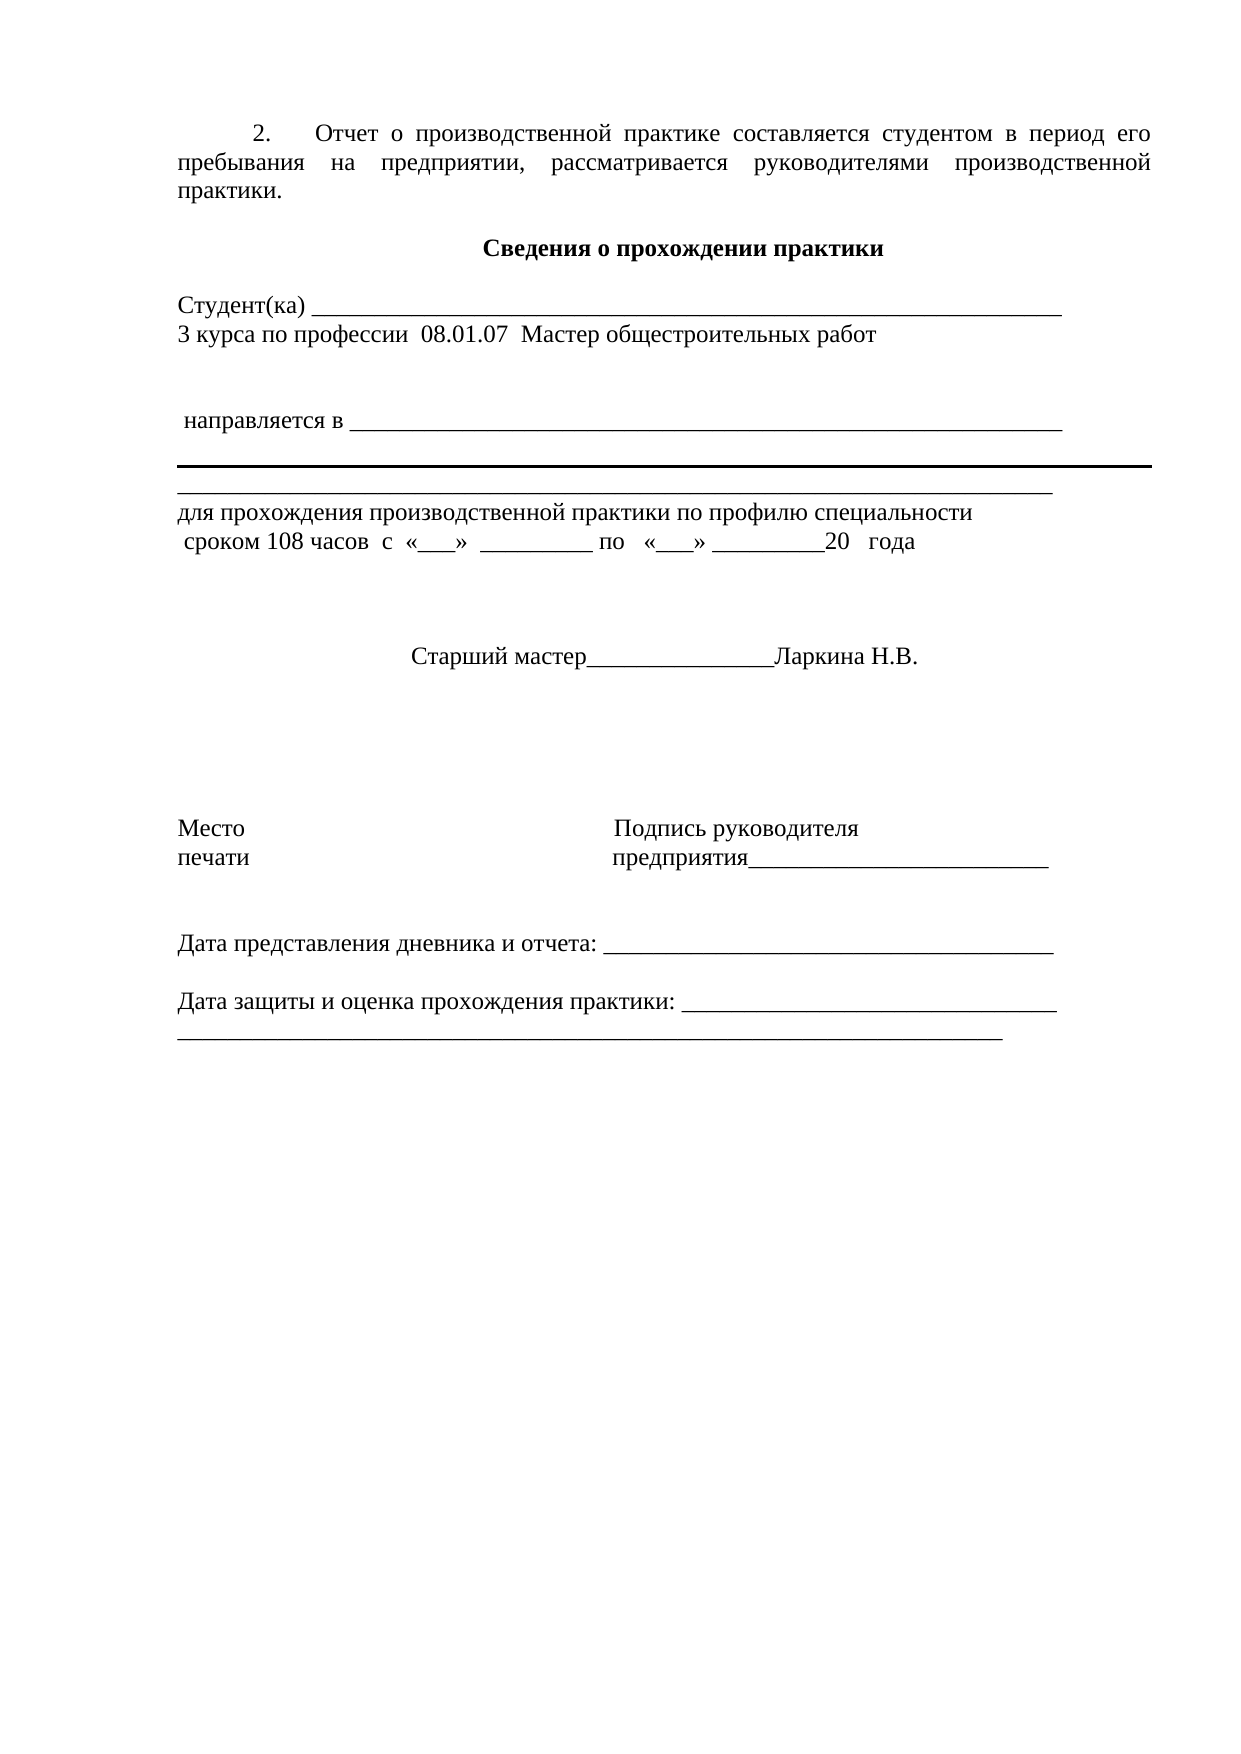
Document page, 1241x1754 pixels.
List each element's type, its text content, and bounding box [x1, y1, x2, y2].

text Дата защиты и оценка прохождения практики: ______________________________ [177, 986, 1152, 1014]
list Отчет о производственной практике составляется студентом в период его пребывания на предприятии, рассматривается руководителями производственной практики. [177, 118, 1152, 204]
text Дата представления дневника и отчета: ____________________________________ [177, 928, 1152, 957]
text Старший мастер_______________Ларкина Н.В. [177, 641, 1152, 669]
text для прохождения производственной практики по профилю специальности [177, 497, 1152, 526]
text сроком 108 часов с «___» _________ по «___» _________20 года [177, 526, 1152, 554]
text Сведения о прохождении практики [215, 233, 1152, 262]
text 3 курса по профессии 08.01.07 Мастер общестроительных работ [177, 319, 1152, 348]
text печати предприятия________________________ [177, 842, 1152, 871]
text __________________________________________________________________ [177, 1014, 1152, 1043]
text направляется в _________________________________________________________ [177, 406, 1152, 434]
text Студент(ка) ____________________________________________________________ [177, 291, 1152, 319]
text Место Подпись руководителя [177, 813, 1152, 842]
text ______________________________________________________________________ [177, 468, 1152, 497]
